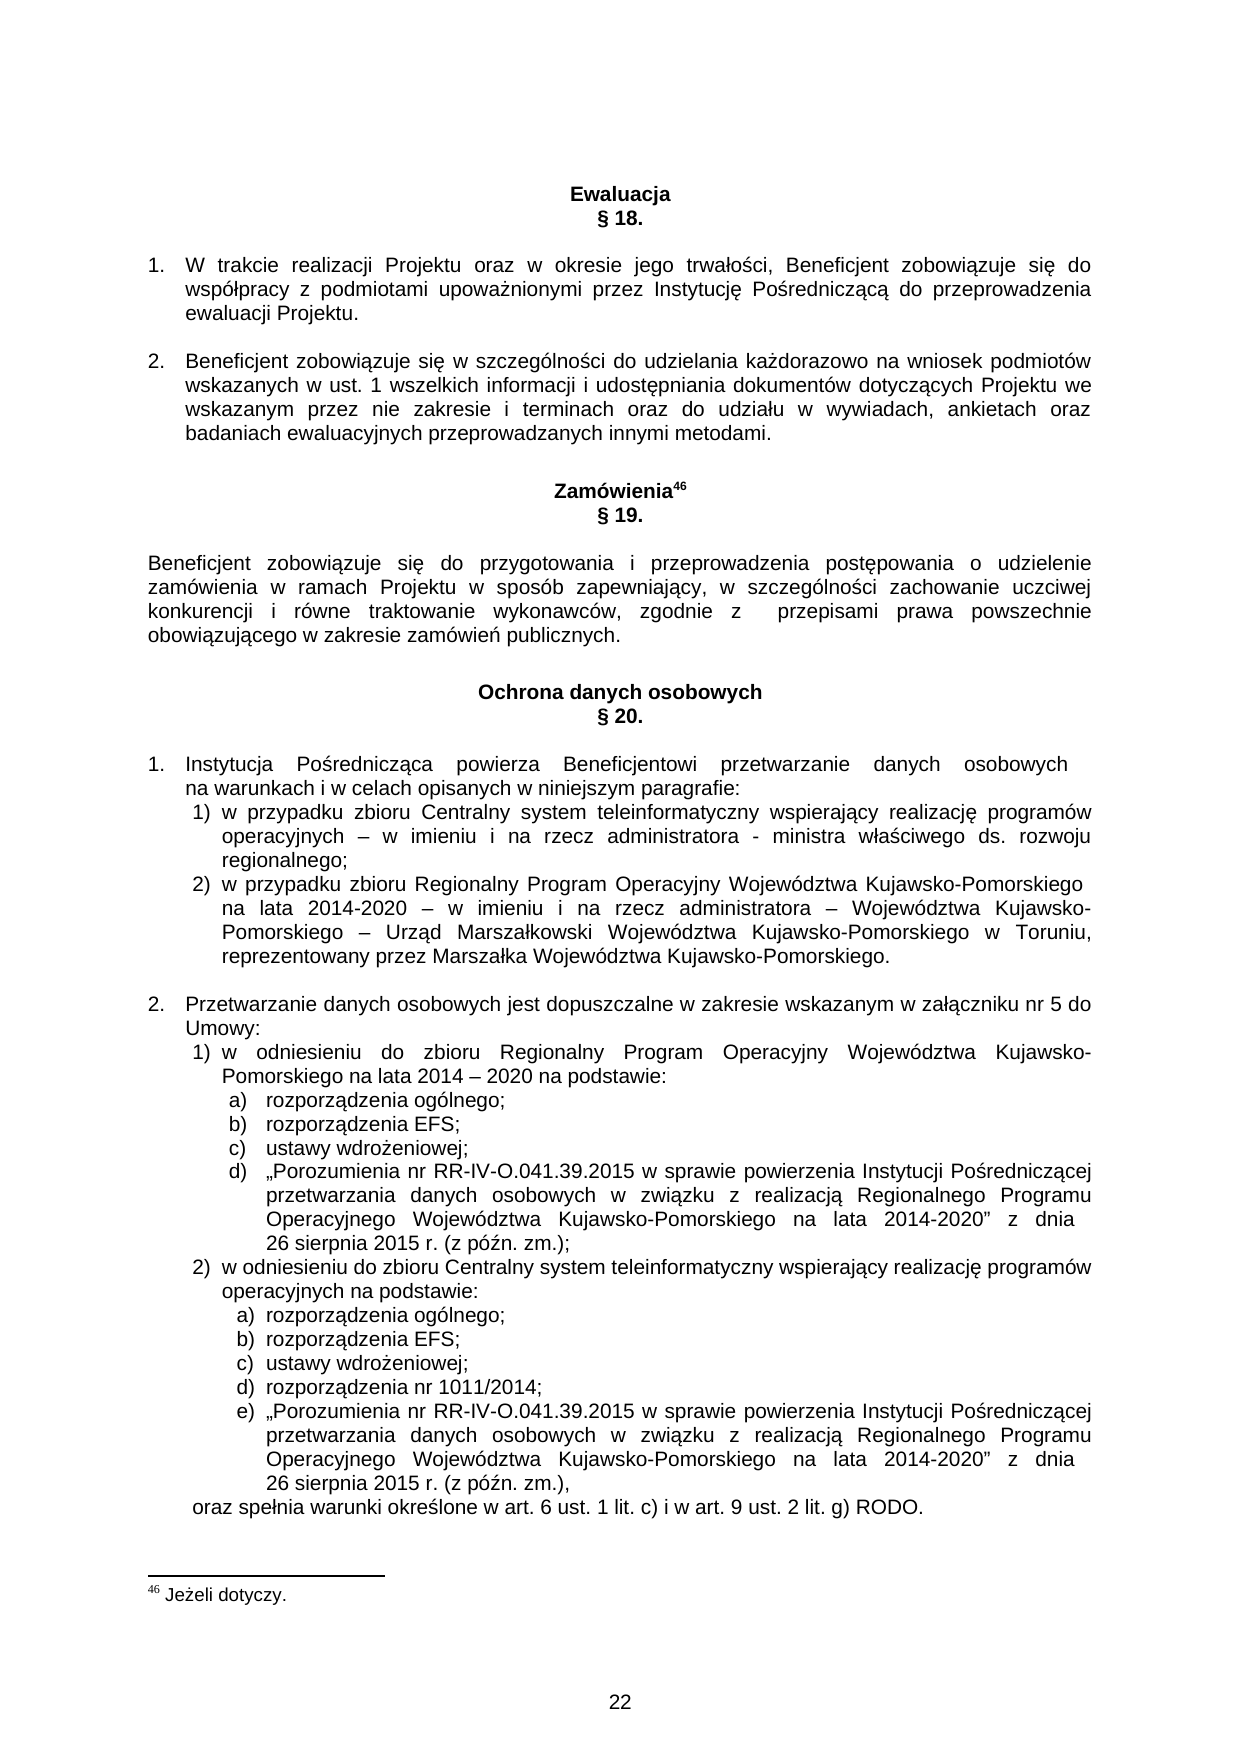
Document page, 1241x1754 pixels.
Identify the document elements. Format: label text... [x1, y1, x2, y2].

list Beneficjent zobowiązuje się w szczególności do udzielania każdorazowo na wniosek podmiotów wskazanych w ust. 1 wszelkich informacji i udostępniania dokumentów dotyczących Projektu we wskazanym przez nie zakresie i terminach oraz do udziału w wywiadach, ankietach oraz badaniach ewaluacyjnych przeprowadzanych innymi metodami. [148, 349, 1092, 445]
list rozporządzenia nr 1011/2014; [236, 1375, 1092, 1399]
list rozporządzenia EFS; [236, 1327, 1092, 1351]
text § 20. [148, 704, 1092, 728]
list w przypadku zbioru Centralny system teleinformatyczny wspierający realizację programów operacyjnych – w imieniu i na rzecz administratora - ministra właściwego ds. rozwoju regionalnego; [192, 800, 1092, 872]
text Zamówienia [148, 479, 1092, 503]
list „Porozumienia nr RR-IV-O.041.39.2015 w sprawie powierzenia Instytucji Pośredniczącej przetwarzania danych osobowych w związku z realizacją Regionalnego Programu Operacyjnego Województwa Kujawsko-Pomorskiego na lata 2014-2020” z dnia 26 sierpnia 2015 r. (z późn. zm.); [229, 1159, 1092, 1255]
list rozporządzenia EFS; [229, 1111, 1092, 1135]
list ustawy wdrożeniowej; [236, 1351, 1092, 1375]
list „Porozumienia nr RR-IV-O.041.39.2015 w sprawie powierzenia Instytucji Pośredniczącej przetwarzania danych osobowych w związku z realizacją Regionalnego Programu Operacyjnego Województwa Kujawsko-Pomorskiego na lata 2014-2020” z dnia 26 sierpnia 2015 r. (z późn. zm.), [236, 1399, 1092, 1495]
text Ewaluacja [148, 181, 1092, 205]
list rozporządzenia ogólnego; [229, 1087, 1092, 1111]
list W trakcie realizacji Projektu oraz w okresie jego trwałości, Beneficjent zobowiązuje się do współpracy z podmiotami upoważnionymi przez Instytucję Pośredniczącą do przeprowadzenia ewaluacji Projektu. [148, 253, 1092, 325]
list ustawy wdrożeniowej; [229, 1135, 1092, 1159]
list w odniesieniu do zbioru Regionalny Program Operacyjny Województwa Kujawsko- Pomorskiego na lata 2014 – 2020 na podstawie: [192, 1039, 1092, 1087]
list Przetwarzanie danych osobowych jest dopuszczalne w zakresie wskazanym w załączniku nr 5 do Umowy: [148, 992, 1092, 1039]
list w przypadku zbioru Regionalny Program Operacyjny Województwa Kujawsko-Pomorskiego na lata 2014-2020 – w imieniu i na rzecz administratora – Województwa Kujawsko-Pomorskiego – Urząd Marszałkowski Województwa Kujawsko-Pomorskiego w Toruniu, reprezentowany przez Marszałka Województwa Kujawsko-Pomorskiego. [192, 872, 1092, 968]
text Beneficjent zobowiązuje się do przygotowania i przeprowadzenia postępowania o udzielenie zamówienia w ramach Projektu w sposób zapewniający, w szczególności zachowanie uczciwej konkurencji i równe traktowanie wykonawców, zgodnie z przepisami prawa powszechnie obowiązującego w zakresie zamówień publicznych. [148, 551, 1092, 646]
text § 18. [148, 205, 1092, 229]
text Ochrona danych osobowych [148, 680, 1092, 704]
list w odniesieniu do zbioru Centralny system teleinformatyczny wspierający realizację programów operacyjnych na podstawie: [192, 1255, 1092, 1303]
list Instytucja Pośrednicząca powierza Beneficjentowi przetwarzanie danych osobowych na warunkach i w celach opisanych w niniejszym paragrafie: [148, 752, 1092, 800]
text § 19. [148, 503, 1092, 527]
list rozporządzenia ogólnego; [236, 1303, 1092, 1327]
text oraz spełnia warunki określone w art. 6 ust. 1 lit. c) i w art. 9 ust. 2 lit. g) RODO. [192, 1495, 1092, 1519]
